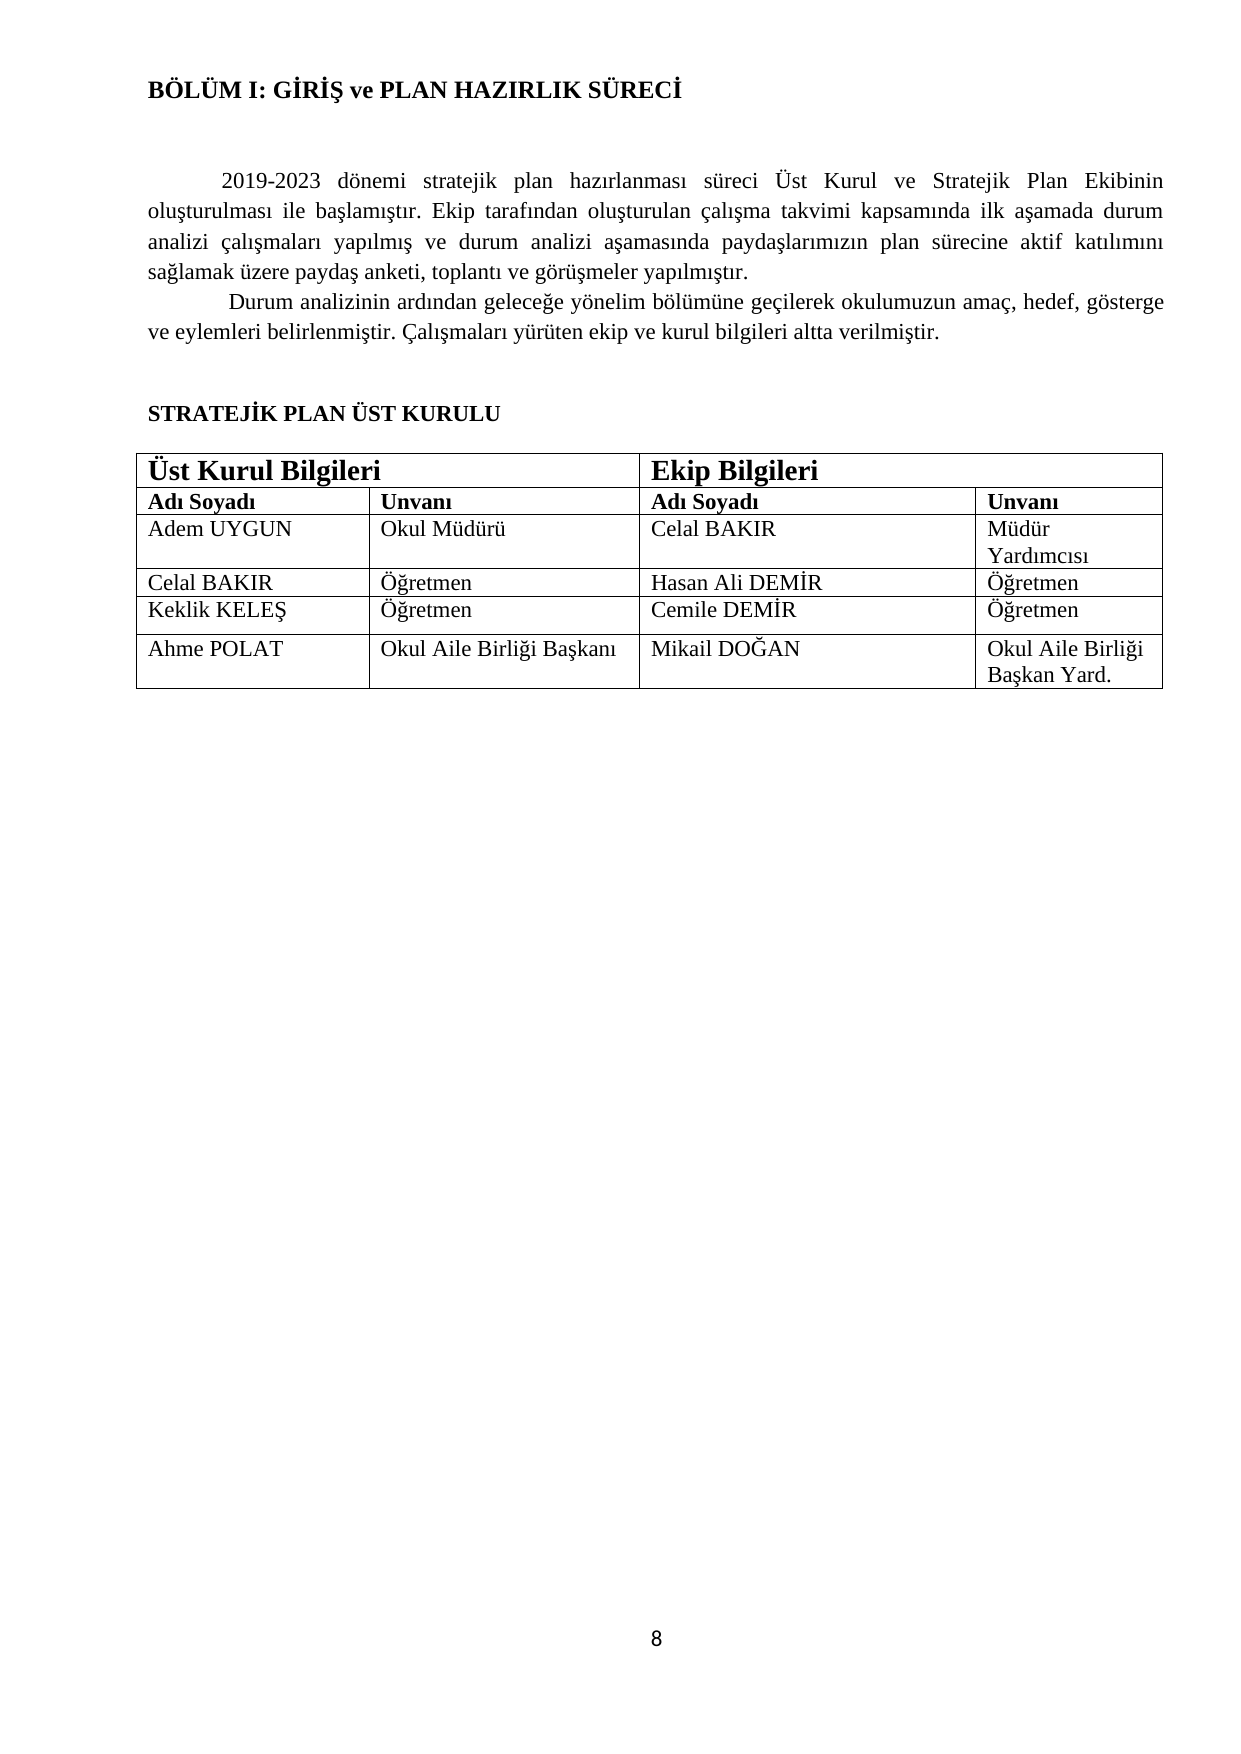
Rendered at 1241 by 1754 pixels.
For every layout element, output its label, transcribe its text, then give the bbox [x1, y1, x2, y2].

table_cell Adı Soyadı [137, 488, 369, 514]
subtitle BÖLÜM I: GİRİŞ ve PLAN HAZIRLIK SÜRECİ [148, 75, 1165, 104]
text 2019-2023 dönemi stratejik plan hazırlanması süreci Üst Kurul ve Stratejik Plan Ekibinin oluşturulması ile başlamıştır. Ekip tarafından oluşturulan çalışma takvimi kapsamında ilk aşamada durum analizi çalışmaları yapılmış ve durum analizi aşamasında paydaşlarımızın plan sürecine aktif katılımını sağlamak üzere paydaş anketi, toplantı ve görüşmeler yapılmıştır. [148, 167, 1165, 284]
table_header Üst Kurul Bilgileri [137, 454, 639, 487]
table_cell Hasan Ali DEMİR [640, 569, 975, 596]
table_cell Öğretmen [976, 569, 1162, 596]
table_cell Öğretmen [976, 597, 1162, 634]
table_cell Adı Soyadı [640, 488, 975, 514]
table_header Ekip Bilgileri [640, 454, 1162, 487]
table_cell Okul Aile Birliği Başkan Yard. [976, 635, 1162, 687]
table_cell Müdür Yardımcısı [976, 515, 1162, 568]
table_cell Cemile DEMİR [640, 597, 975, 634]
table_cell Unvanı [370, 488, 639, 514]
table_cell Öğretmen [370, 597, 639, 634]
table_cell Okul Müdürü [370, 515, 639, 568]
table_cell Öğretmen [370, 569, 639, 596]
table_cell Ahme POLAT [137, 635, 369, 687]
table_cell Celal BAKIR [137, 569, 369, 596]
table_cell Mikail DOĞAN [640, 635, 975, 687]
table_cell Keklik KELEŞ [137, 597, 369, 634]
text Durum analizinin ardından geleceğe yönelim bölümüne geçilerek okulumuzun amaç, hedef, gösterge ve eylemleri belirlenmiştir. Çalışmaları yürüten ekip ve kurul bilgileri altta verilmiştir. [148, 288, 1165, 345]
table_cell Okul Aile Birliği Başkanı [370, 635, 639, 687]
table_cell Unvanı [976, 488, 1162, 514]
table_cell Adem UYGUN [137, 515, 369, 568]
text STRATEJİK PLAN ÜST KURULU [148, 400, 1165, 426]
table_cell Celal BAKIR [640, 515, 975, 568]
